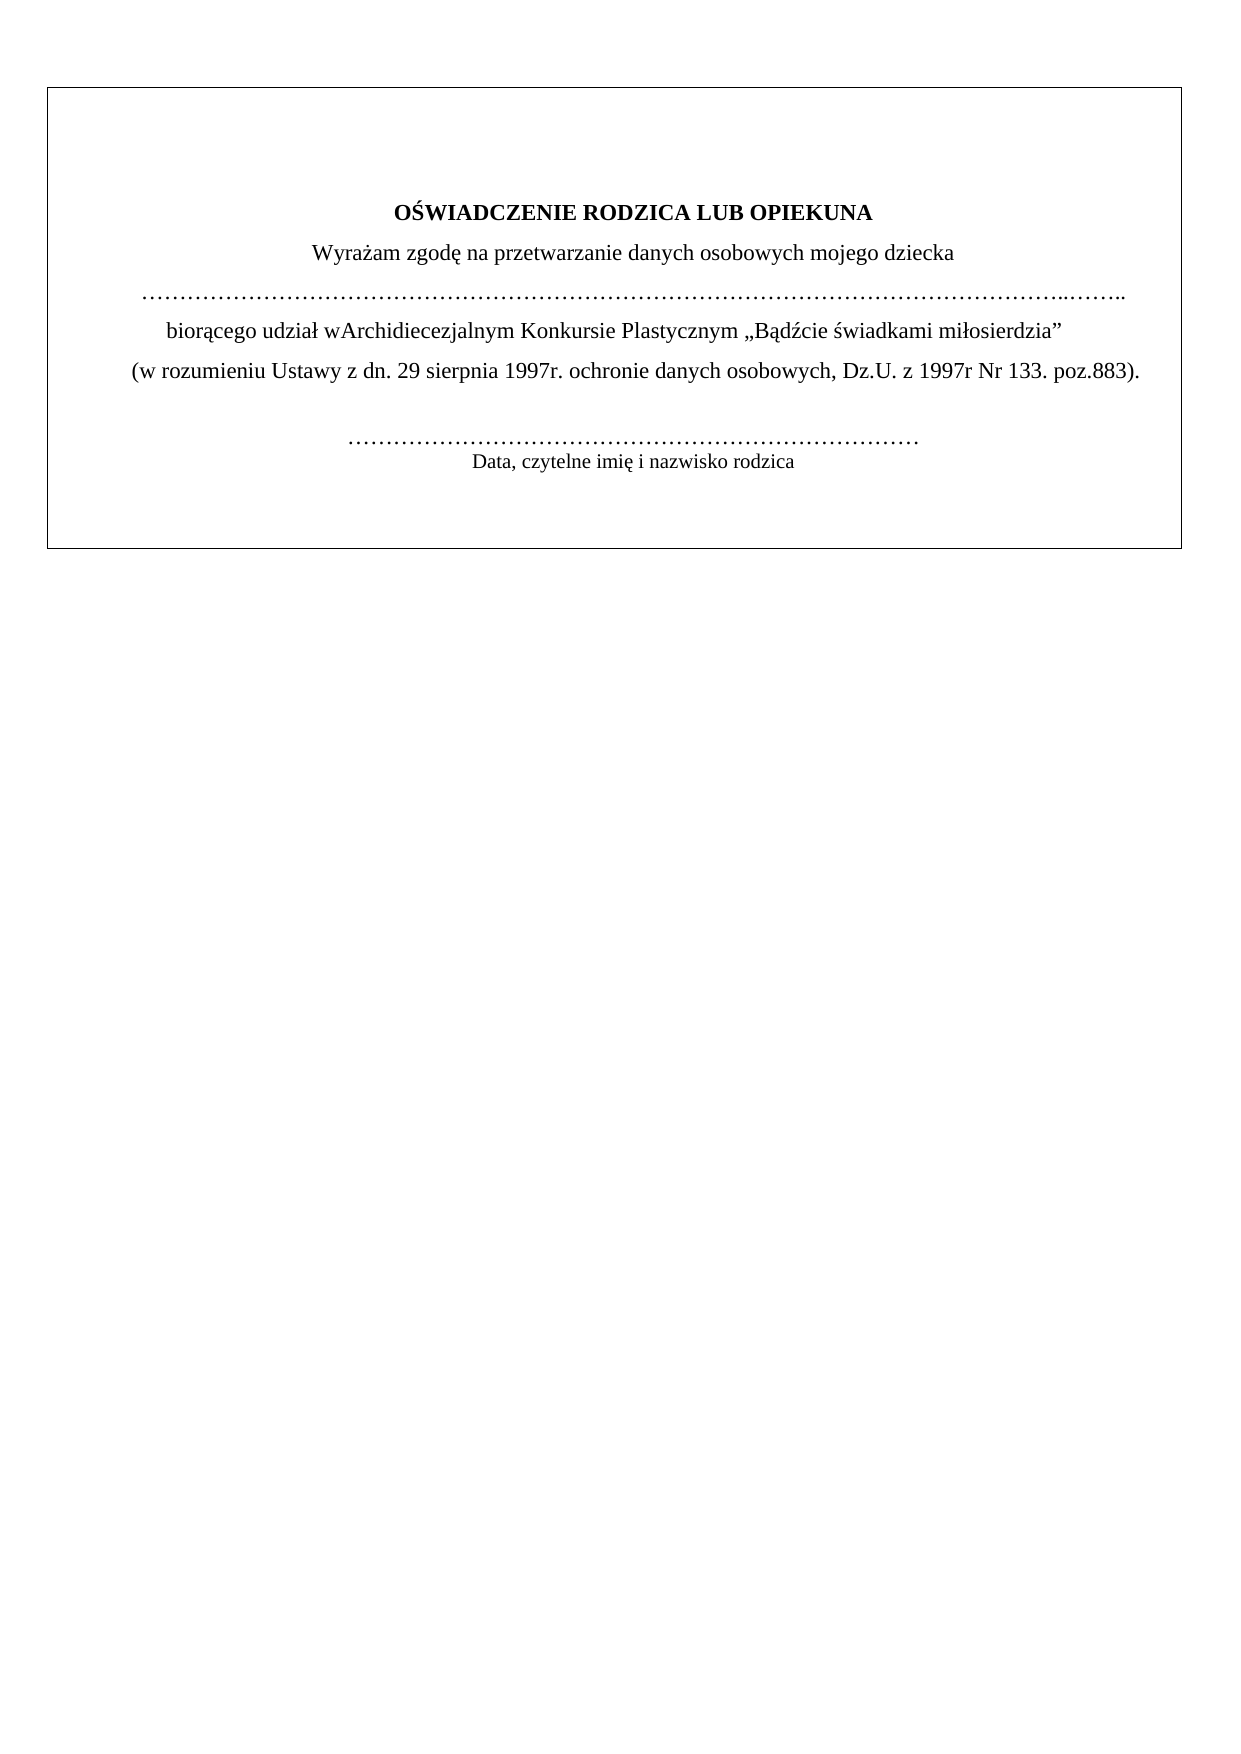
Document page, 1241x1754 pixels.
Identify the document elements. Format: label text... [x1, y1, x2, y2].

table_header OŚWIADCZENIE RODZICA LUB OPIEKUNA Wyrażam zgodę na przetwarzanie danych osobowych mojego dziecka …………………………………………………………………………………………………………..…….. biorącego udział wArchidiecezjalnym Konkursie Plastycznym „Bądźcie świadkami miłosierdzia” (w rozumieniu Ustawy z dn. 29 sierpnia 1997r. ochronie danych osobowych, Dz.U. z 1997r Nr 133. poz.883). ………………………………………………………………… Data, czytelne imię i nazwisko rodzica [48, 88, 1181, 548]
